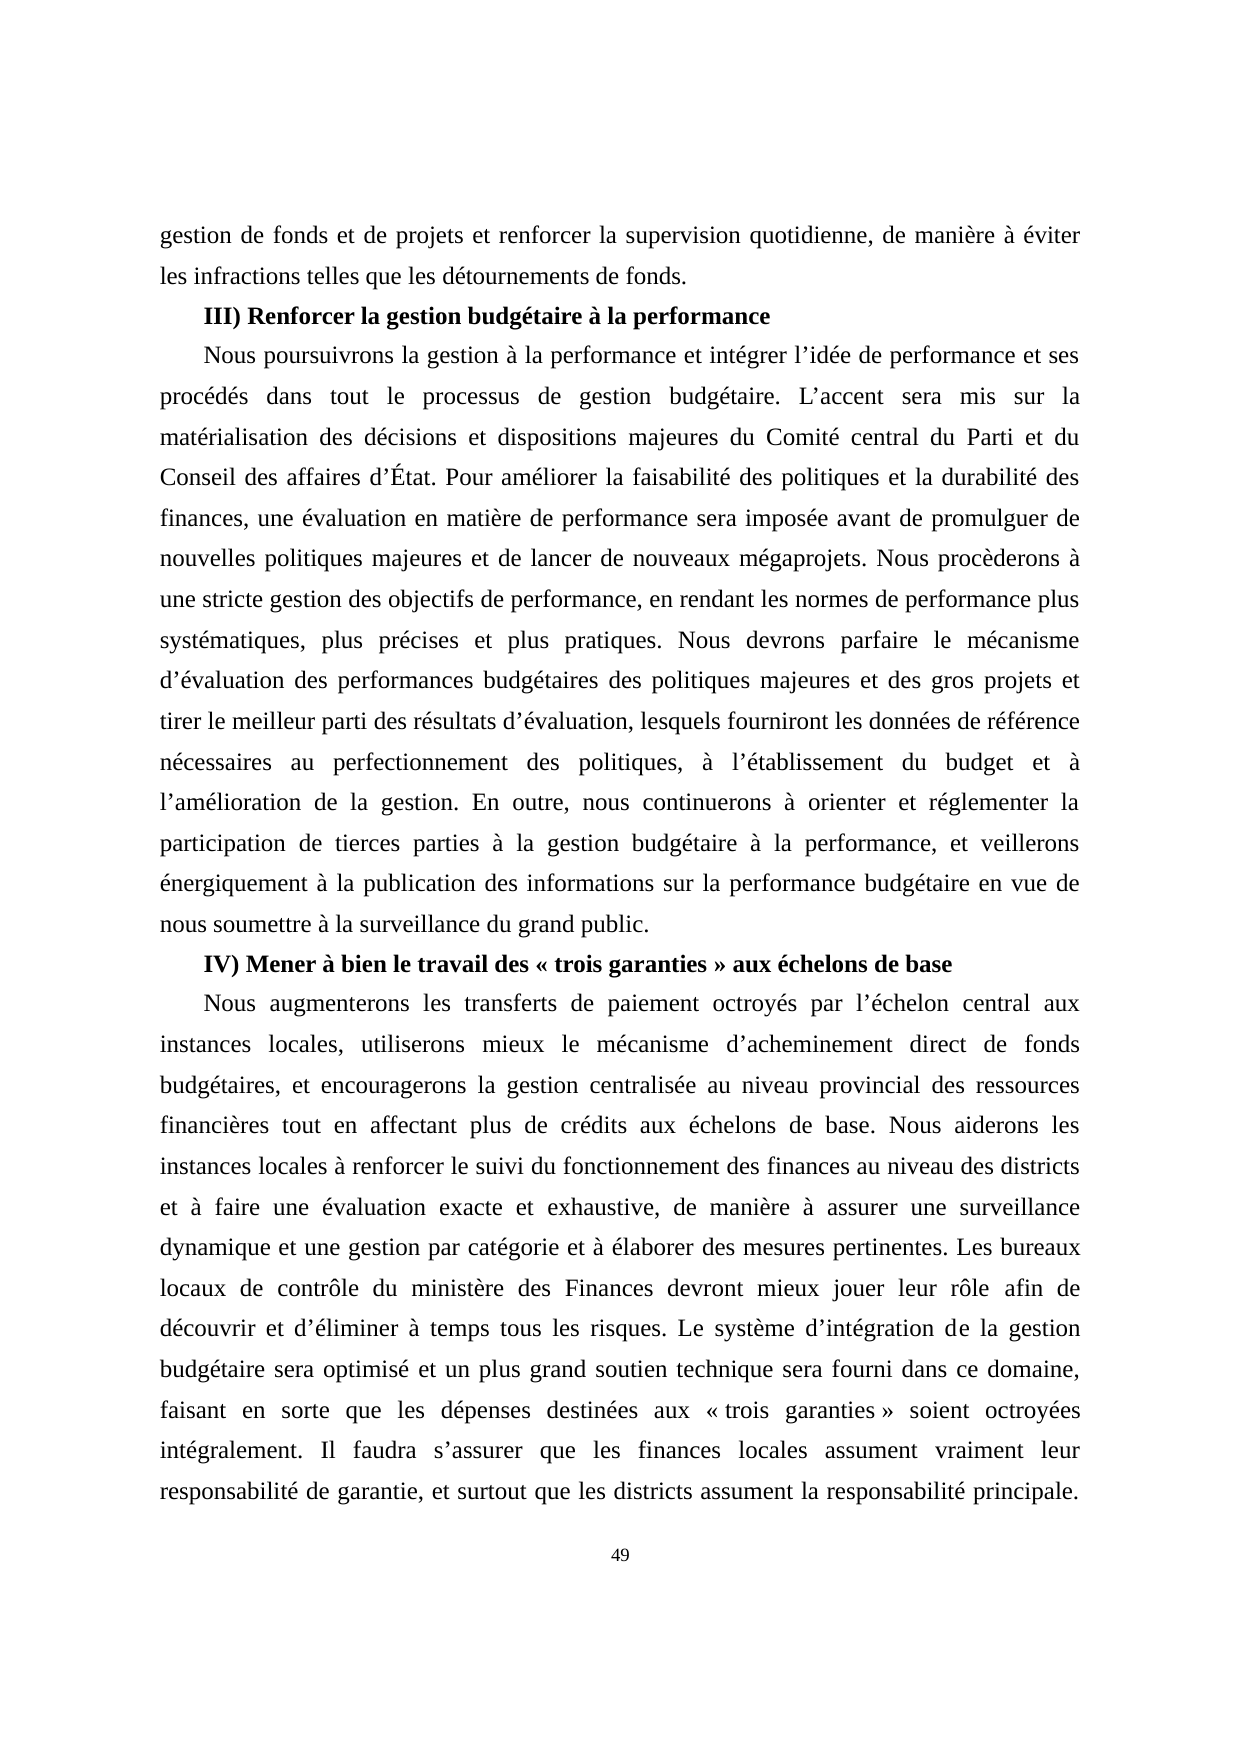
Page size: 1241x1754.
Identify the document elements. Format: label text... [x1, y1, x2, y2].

text Nous poursuivrons la gestion à la performance et intégrer l’idée de performance et ses procédés dans tout le processus de gestion budgétaire. L’accent sera mis sur la matérialisation des décisions et dispositions majeures du Comité central du Parti et du Conseil des affaires d’État. Pour améliorer la faisabilité des politiques et la durabilité des finances, une évaluation en matière de performance sera imposée avant de promulguer de nouvelles politiques majeures et de lancer de nouveaux mégaprojets. Nous procèderons à une stricte gestion des objectifs de performance, en rendant les normes de performance plus systématiques, plus précises et plus pratiques. Nous devrons parfaire le mécanisme d’évaluation des performances budgétaires des politiques majeures et des gros projets et tirer le meilleur parti des résultats d’évaluation, lesquels fourniront les données de référence nécessaires au perfectionnement des politiques, à l’établissement du budget et à l’amélioration de la gestion. En outre, nous continuerons à orienter et réglementer la participation de tierces parties à la gestion budgétaire à la performance, et veillerons énergiquement à la publication des informations sur la performance budgétaire en vue de nous soumettre à la surveillance du grand public. [159, 338, 1081, 940]
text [159, 218, 1081, 292]
text IV) Mener à bien le travail des « trois garanties » aux échelons de base [159, 947, 1081, 979]
text III) Renforcer la gestion budgétaire à la performance [159, 299, 1081, 331]
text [159, 987, 1081, 1507]
